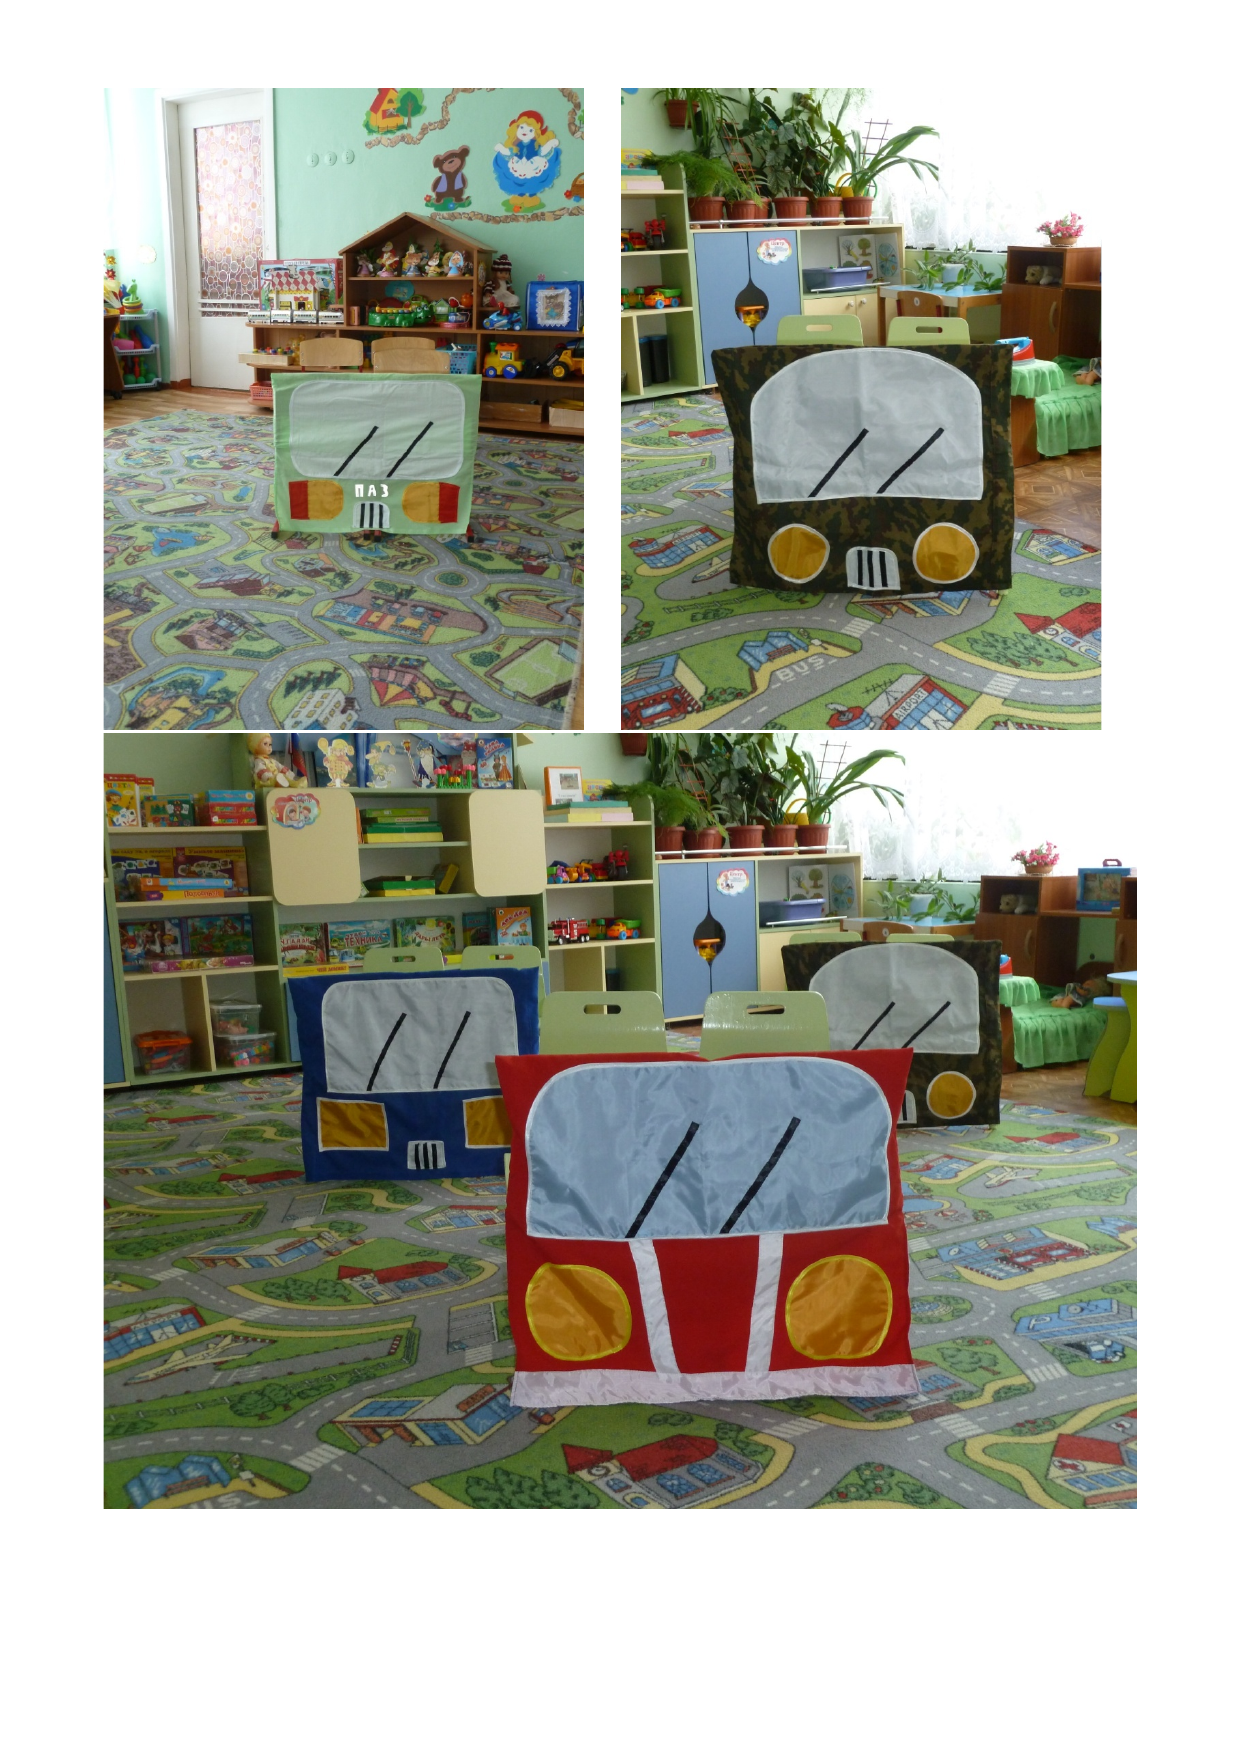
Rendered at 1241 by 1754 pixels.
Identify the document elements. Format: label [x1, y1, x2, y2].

picture [103, 88, 584, 730]
picture [103, 733, 1137, 1509]
picture [621, 88, 1102, 730]
